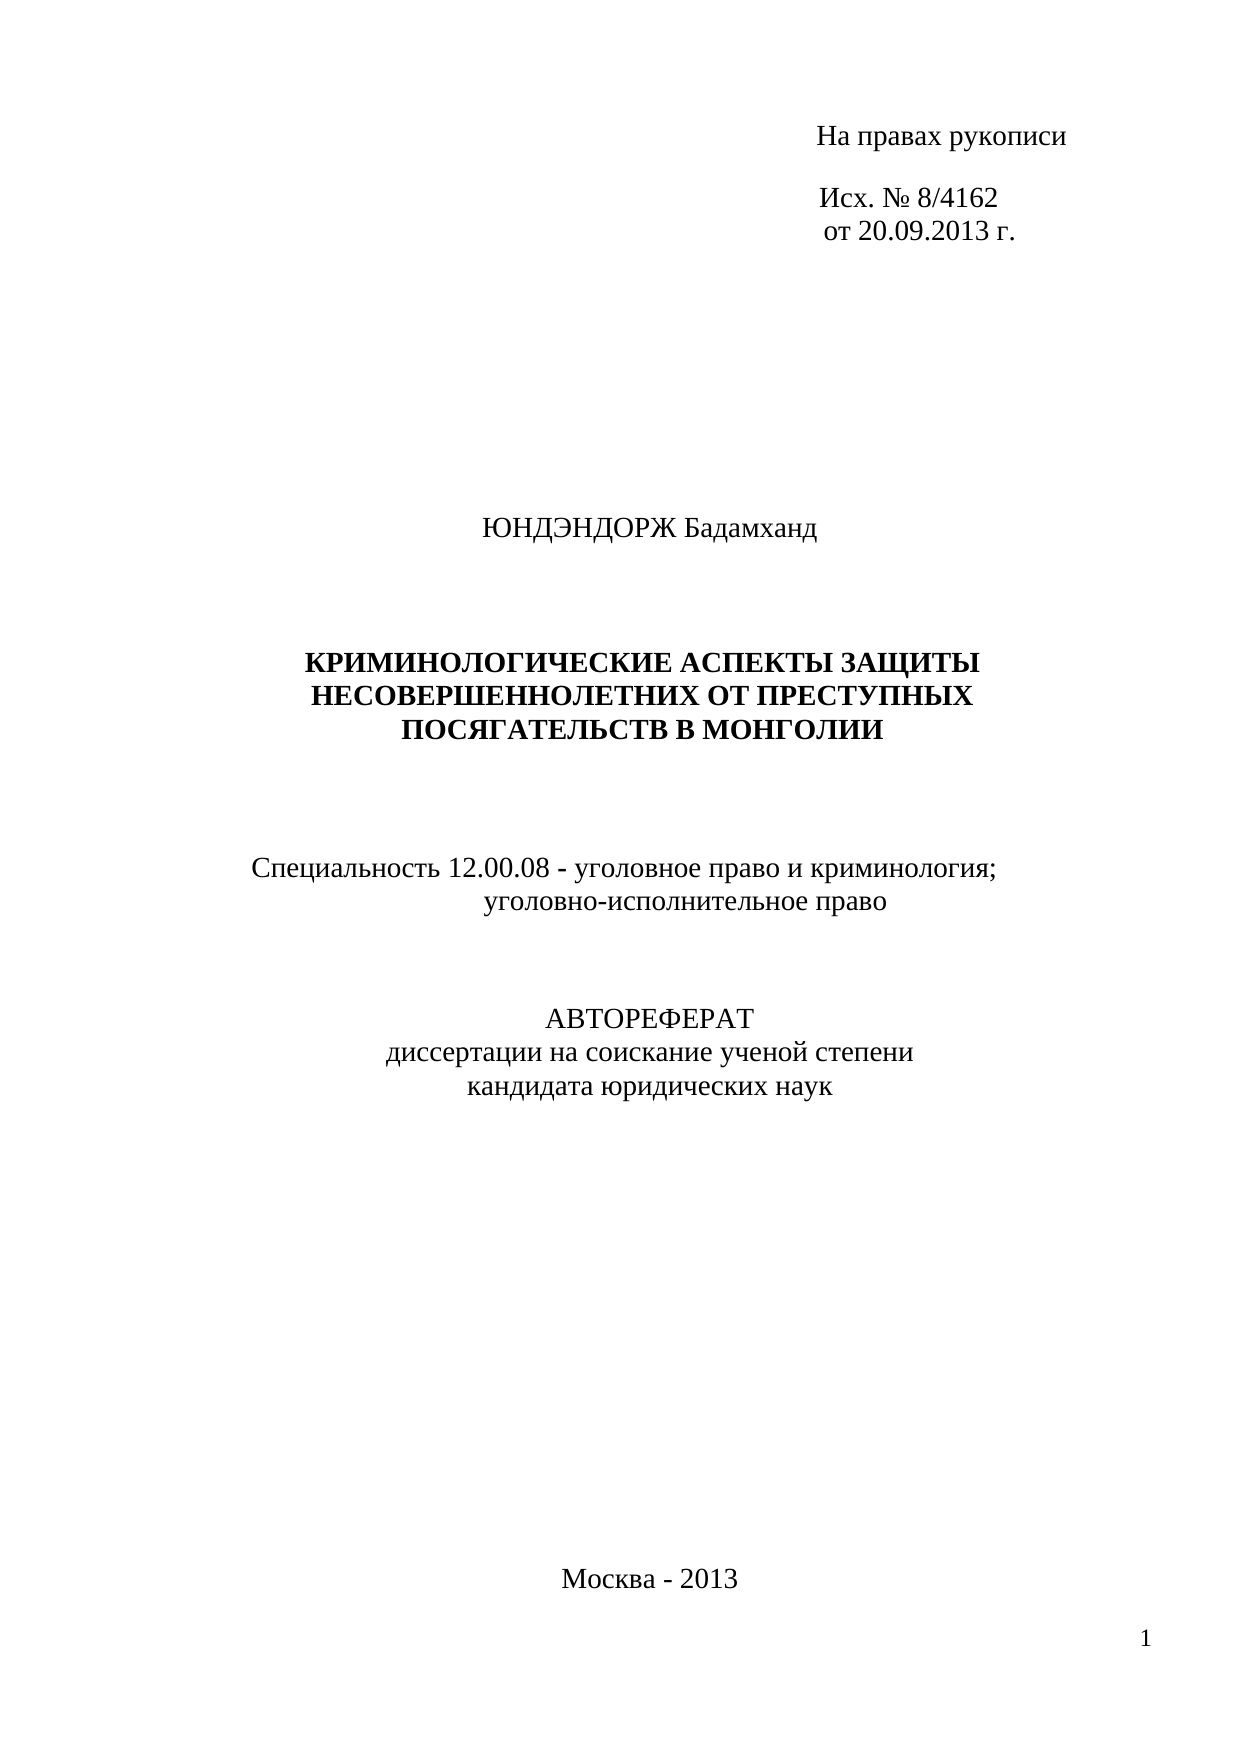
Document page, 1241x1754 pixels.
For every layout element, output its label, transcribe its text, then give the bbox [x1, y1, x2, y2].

text кандидата юридических наук [148, 1068, 1152, 1102]
text АВТОРЕФЕРАТ [148, 1001, 1152, 1034]
text от 20.09.2013 г. [148, 213, 1152, 247]
text уголовно-исполнительное право [162, 883, 1122, 917]
text Москва - 2013 [148, 1561, 1152, 1595]
text Специальность 12.00.08 - уголовное право и криминология; [251, 850, 1122, 883]
text На правах рукописи [148, 118, 1152, 152]
text ПОСЯГАТЕЛЬСТВ В МОНГОЛИИ [162, 712, 1122, 745]
text ЮНДЭНДОРЖ Бадамханд [148, 511, 1152, 544]
text диссертации на соискание ученой степени [148, 1034, 1152, 1068]
text Исх. № 8/4162 [148, 180, 1152, 213]
text КРИМИНОЛОГИЧЕСКИЕ АСПЕКТЫ ЗАЩИТЫ НЕСОВЕРШЕННОЛЕТНИХ ОТ ПРЕСТУПНЫХ [162, 645, 1122, 712]
